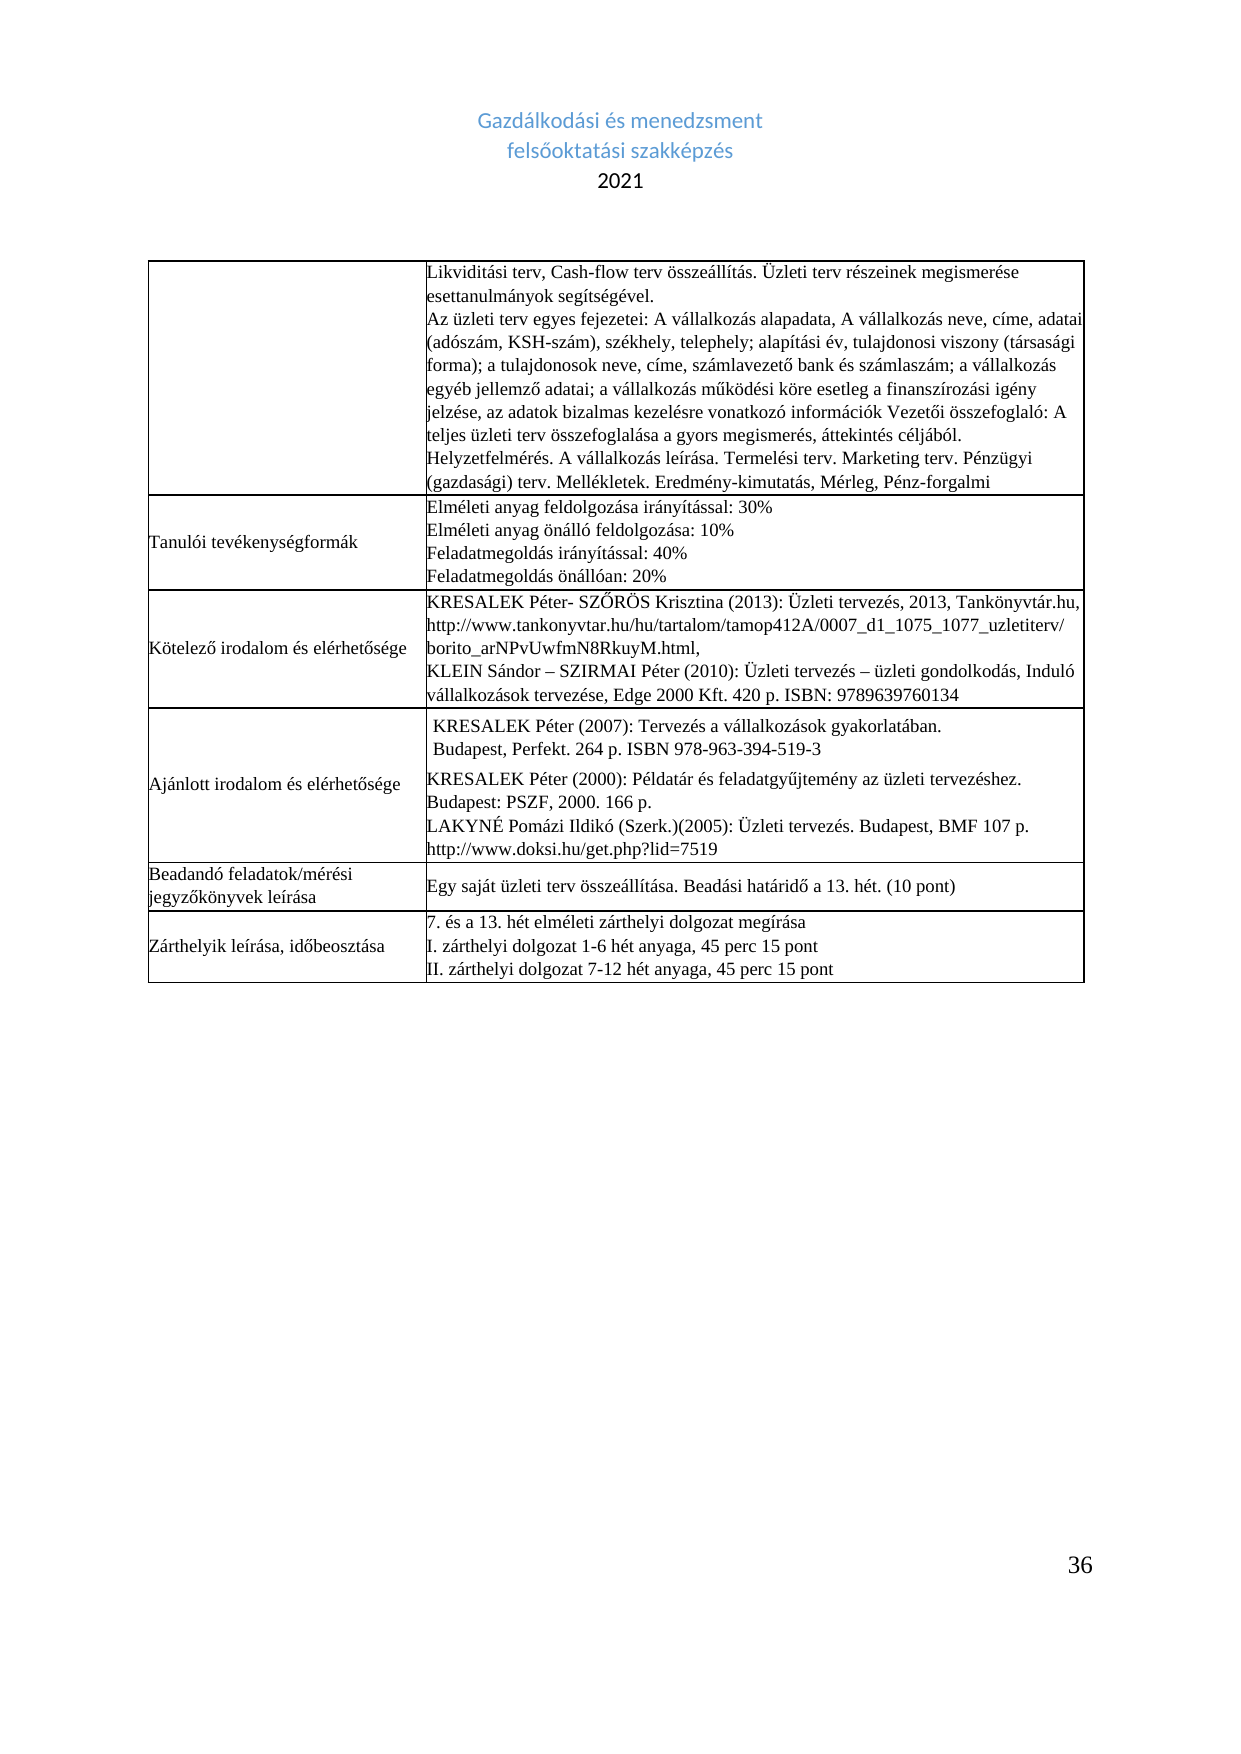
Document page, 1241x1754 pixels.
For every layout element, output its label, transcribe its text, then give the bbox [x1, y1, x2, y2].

table_cell Tanulói tevékenységformák [149, 496, 426, 589]
table_cell Ajánlott irodalom és elérhetősége [149, 709, 426, 861]
table_cell KRESALEK Péter (2000): Példatár és feladatgyűjtemény az üzleti tervezéshez. Budapest: PSZF, 2000. 166 p. LAKYNÉ Pomázi Ildikó (Szerk.)(2005): Üzleti tervezés. Budapest, BMF 107 p. http://www.doksi.hu/get.php?lid=7519 [427, 709, 1083, 861]
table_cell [149, 262, 426, 494]
table_cell Zárthelyik leírása, időbeosztása [149, 912, 426, 982]
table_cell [427, 262, 1083, 494]
table_cell 7. és a 13. hét elméleti zárthelyi dolgozat megírása I. zárthelyi dolgozat 1-6 hét anyaga, 45 perc 15 pont II. zárthelyi dolgozat 7-12 hét anyaga, 45 perc 15 pont [427, 912, 1083, 982]
table_cell Elméleti anyag feldolgozása irányítással: 30% Elméleti anyag önálló feldolgozása: 10% Feladatmegoldás irányítással: 40% Feladatmegoldás önállóan: 20% [427, 496, 1083, 589]
table_cell Beadandó feladatok/mérési jegyzőkönyvek leírása [149, 863, 426, 910]
table_cell Egy saját üzleti terv összeállítása. Beadási határidő a 13. hét. (10 pont) [427, 863, 1083, 910]
table_cell Kötelező irodalom és elérhetősége [149, 591, 426, 707]
table_cell KRESALEK Péter- SZŐRÖS Krisztina (2013): Üzleti tervezés, 2013, Tankönyvtár.hu, http://www.tankonyvtar.hu/hu/tartalom/tamop412A/0007_d1_1075_1077_uzletiterv/borito_arNPvUwfmN8RkuyM.html, KLEIN Sándor – SZIRMAI Péter (2010): Üzleti tervezés – üzleti gondolkodás, Induló vállalkozások tervezése, Edge 2000 Kft. 420 p. ISBN: 9789639760134 [427, 591, 1083, 707]
